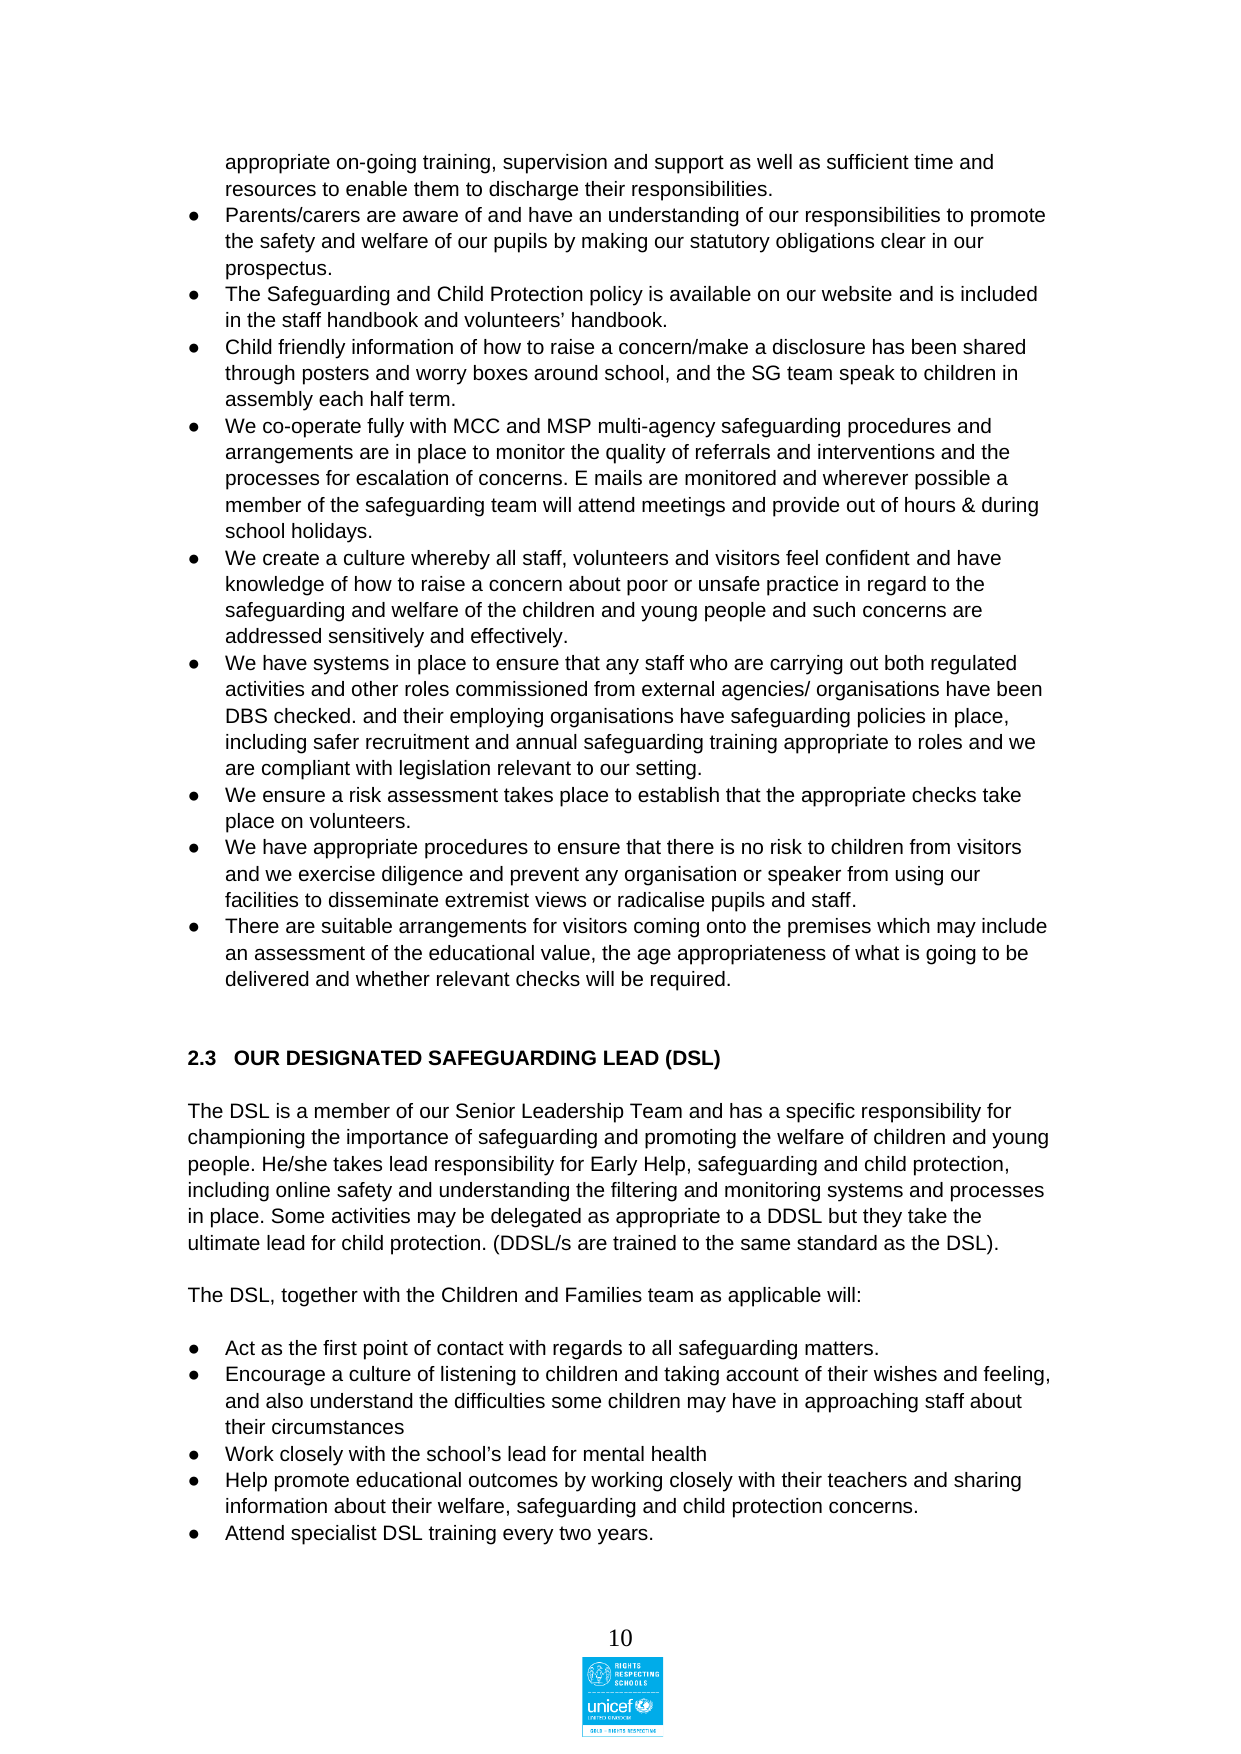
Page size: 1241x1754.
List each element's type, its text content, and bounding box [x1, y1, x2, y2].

list Parents/carers are aware of and have an understanding of our responsibilities to promote the safety and welfare of our pupils by making our statutory obligations clear in our prospectus. [187, 203, 1053, 279]
list Help promote educational outcomes by working closely with their teachers and sharing information about their welfare, safeguarding and child protection concerns. [187, 1468, 1053, 1518]
list We ensure a risk assessment takes place to establish that the appropriate checks take place on volunteers. [187, 782, 1053, 833]
list Act as the first point of contact with regards to all safeguarding matters. [187, 1336, 1053, 1360]
list Attend specialist DSL training every two years. [187, 1520, 1053, 1544]
list We co-operate fully with MCC and MSP multi-agency safeguarding procedures and arrangements are in place to monitor the quality of referrals and interventions and the processes for escalation of concerns. E mails are monitored and wherever possible a member of the safeguarding team will attend meetings and provide out of hours & during school holidays. [187, 413, 1053, 543]
list We have systems in place to ensure that any staff who are carrying out both regulated activities and other roles commissioned from external agencies/ organisations have been DBS checked. and their employing organisations have safeguarding policies in place, including safer recruitment and annual safeguarding training appropriate to roles and we are compliant with legislation relevant to our setting. [187, 651, 1053, 780]
text The DSL, together with the Children and Families team as applicable will: [187, 1283, 1053, 1307]
text 2.3 OUR DESIGNATED SAFEGUARDING LEAD (DSL) [187, 1046, 1053, 1070]
list The Safeguarding and Child Protection policy is available on our website and is included in the staff handbook and volunteers’ handbook. [187, 282, 1053, 332]
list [187, 150, 1053, 200]
list We have appropriate procedures to ensure that there is no risk to children from visitors and we exercise diligence and prevent any organisation or speaker from using our facilities to disseminate extremist views or radicalise pupils and staff. [187, 835, 1053, 912]
picture [636, 1700, 652, 1712]
picture [582, 1726, 664, 1737]
list Encourage a culture of listening to children and taking account of their wishes and feeling, and also understand the difficulties some children may have in approaching staff about their circumstances [187, 1362, 1053, 1439]
list Work closely with the school’s lead for mental health [187, 1441, 1053, 1465]
list Child friendly information of how to raise a concern/make a disclosure has been shared through posters and worry boxes around school, and the SG team speak to children in assembly each half term. [187, 334, 1053, 411]
text The DSL is a member of our Senior Leadership Team and has a specific responsibility for championing the importance of safeguarding and promoting the welfare of children and young people. He/she takes lead responsibility for Early Help, safeguarding and child protection, including online safety and understanding the filtering and monitoring systems and processes in place. Some activities may be delegated as appropriate to a DDSL but they take the ultimate lead for child protection. (DDSL/s are trained to the same standard as the DSL). [187, 1099, 1053, 1254]
list There are suitable arrangements for visitors coming onto the premises which may include an assessment of the educational value, the age appropriateness of what is going to be delivered and whether relevant checks will be required. [187, 914, 1053, 991]
list We create a culture whereby all staff, volunteers and visitors feel confident and have knowledge of how to raise a concern about poor or unsafe practice in regard to the safeguarding and welfare of the children and young people and such concerns are addressed sensitively and effectively. [187, 545, 1053, 648]
